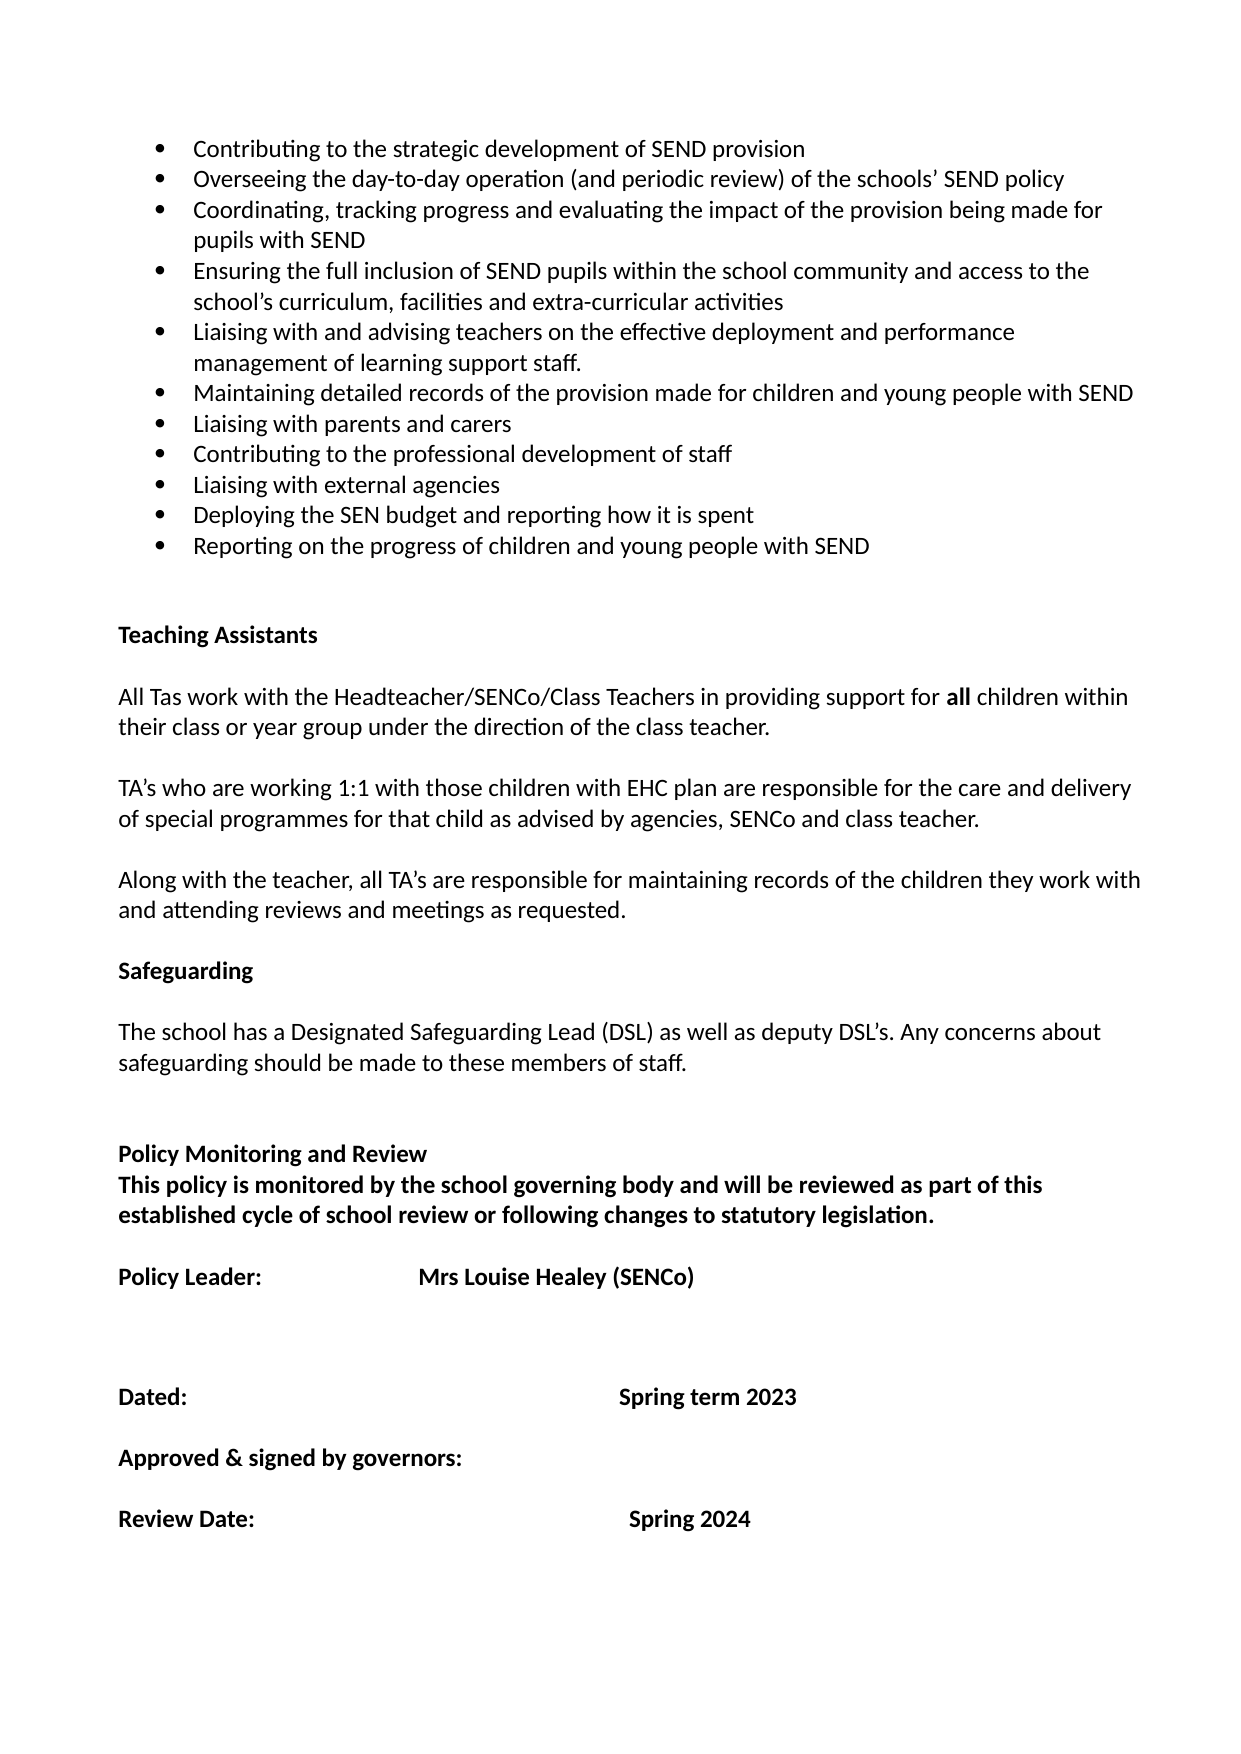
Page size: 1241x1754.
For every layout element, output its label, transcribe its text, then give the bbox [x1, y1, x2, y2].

text Safeguarding [118, 955, 1152, 986]
text Along with the teacher, all TA’s are responsible for maintaining records of the children they work with and attending reviews and meetings as requested. [118, 864, 1152, 925]
list Contributing to the professional development of staff [156, 438, 1152, 469]
text Review Date: Spring 2024 [118, 1503, 1152, 1533]
text The school has a Designated Safeguarding Lead (DSL) as well as deputy DSL’s. Any concerns about safeguarding should be made to these members of staff. [118, 1016, 1152, 1077]
list Coordinating, tracking progress and evaluating the impact of the provision being made for pupils with SEND [156, 194, 1152, 255]
list Maintaining detailed records of the provision made for children and young people with SEND [156, 377, 1152, 408]
list Overseeing the day-to-day operation (and periodic review) of the schools’ SEND policy [156, 164, 1152, 194]
text This policy is monitored by the school governing body and will be reviewed as part of this established cycle of school review or following changes to statutory legislation. [118, 1169, 1152, 1230]
list Liaising with external agencies [156, 469, 1152, 499]
list Deploying the SEN budget and reporting how it is spent [156, 499, 1152, 530]
text Policy Monitoring and Review [118, 1138, 1152, 1169]
text All Tas work with the Headteacher/SENCo/Class Teachers in providing support for all children within their class or year group under the direction of the class teacher. [118, 681, 1152, 742]
list Reporting on the progress of children and young people with SEND [156, 530, 1152, 560]
text Dated: Spring term 2023 [118, 1381, 1152, 1411]
text TA’s who are working 1:1 with those children with EHC plan are responsible for the care and delivery of special programmes for that child as advised by agencies, SENCo and class teacher. [118, 772, 1152, 833]
text Policy Leader: Mrs Louise Healey (SENCo) [118, 1261, 1152, 1291]
list Ensuring the full inclusion of SEND pupils within the school community and access to the school’s curriculum, facilities and extra-curricular activities [156, 255, 1152, 316]
text Approved & signed by governors: [118, 1442, 1152, 1472]
text Teaching Assistants [118, 591, 1152, 650]
list Liaising with parents and carers [156, 408, 1152, 438]
list Contributing to the strategic development of SEND provision [156, 133, 1152, 164]
list Liaising with and advising teachers on the effective deployment and performance management of learning support staff. [156, 316, 1152, 377]
